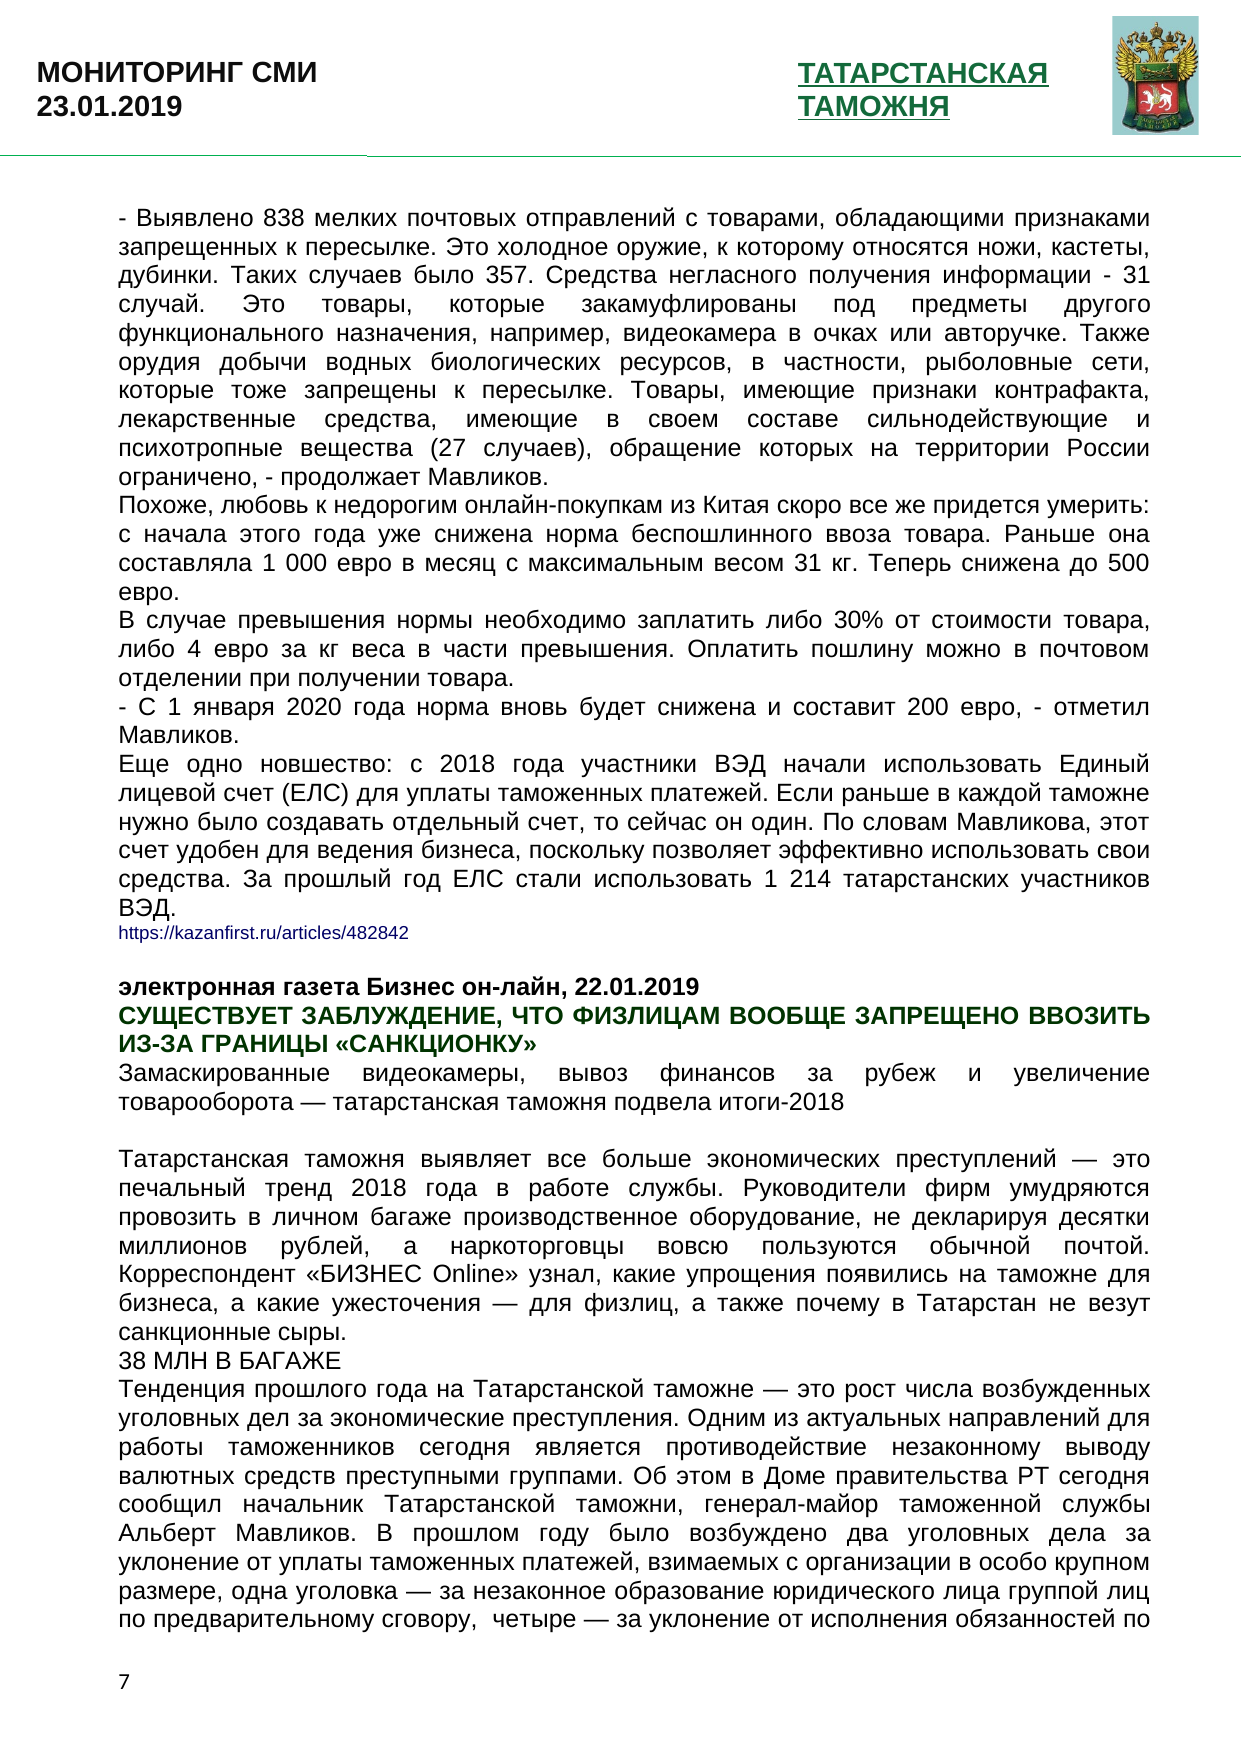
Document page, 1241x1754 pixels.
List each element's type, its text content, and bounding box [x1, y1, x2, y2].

text Замаскированные видеокамеры, вывоз финансов за рубеж и увеличение товарооборота — татарстанская таможня подвела итоги-2018 [118, 1058, 1152, 1116]
text СУЩЕСТВУЕТ ЗАБЛУЖДЕНИЕ, ЧТО ФИЗЛИЦАМ ВООБЩЕ ЗАПРЕЩЕНО ВВОЗИТЬ ИЗ-ЗА ГРАНИЦЫ «САНКЦИОНКУ» [118, 1001, 1152, 1058]
text - С 1 января 2020 года норма вновь будет снижена и составит 200 евро, - отметил Мавликов. [118, 692, 1152, 749]
text Еще одно новшество: с 2018 года участники ВЭД начали использовать Единый лицевой счет (ЕЛС) для уплаты таможенных платежей. Если раньше в каждой таможне нужно было создавать отдельный счет, то сейчас он один. По словам Мавликова, этот счет удобен для ведения бизнеса, поскольку позволяет эффективно использовать свои средства. За прошлый год ЕЛС стали использовать 1 214 татарстанских участников ВЭД. [118, 749, 1152, 922]
text В случае превышения нормы необходимо заплатить либо 30% от стоимости товара, либо 4 евро за кг веса в части превышения. Оплатить пошлину можно в почтовом отделении при получении товара. [118, 605, 1152, 692]
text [118, 1374, 1152, 1633]
picture [1111, 16, 1198, 133]
text 38 МЛН В БАГАЖЕ [118, 1346, 1152, 1374]
text Татарстанская таможня выявляет все больше экономических преступлений — это печальный тренд 2018 года в работе службы. Руководители фирм умудряются провозить в личном багаже производственное оборудование, не декларируя десятки миллионов рублей, а наркоторговцы вовсю пользуются обычной почтой. Корреспондент «БИЗНЕС Online» узнал, какие упрощения появились на таможне для бизнеса, а какие ужесточения — для физлиц, а также почему в Татарстан не везут санкционные сыры. [118, 1144, 1152, 1346]
text электронная газета Бизнес он-лайн, 22.01.2019 [118, 972, 1152, 1001]
text https://kazanfirst.ru/articles/482842 [118, 922, 1152, 943]
text - Выявлено 838 мелких почтовых отправлений с товарами, обладающими признаками запрещенных к пересылке. Это холодное оружие, к которому относятся ножи, кастеты, дубинки. Таких случаев было 357. Средства негласного получения информации - 31 случай. Это товары, которые закамуфлированы под предметы другого функционального назначения, например, видеокамера в очках или авторучке. Также орудия добычи водных биологических ресурсов, в частности, рыболовные сети, которые тоже запрещены к пересылке. Товары, имеющие признаки контрафакта, лекарственные средства, имеющие в своем составе сильнодействующие и психотропные вещества (27 случаев), обращение которых на территории России ограничено, - продолжает Мавликов. [118, 203, 1152, 490]
text Похоже, любовь к недорогим онлайн-покупкам из Китая скоро все же придется умерить: с начала этого года уже снижена норма беспошлинного ввоза товара. Раньше она составляла 1 000 евро в месяц с максимальным весом 31 кг. Теперь снижена до 500 евро. [118, 490, 1152, 605]
